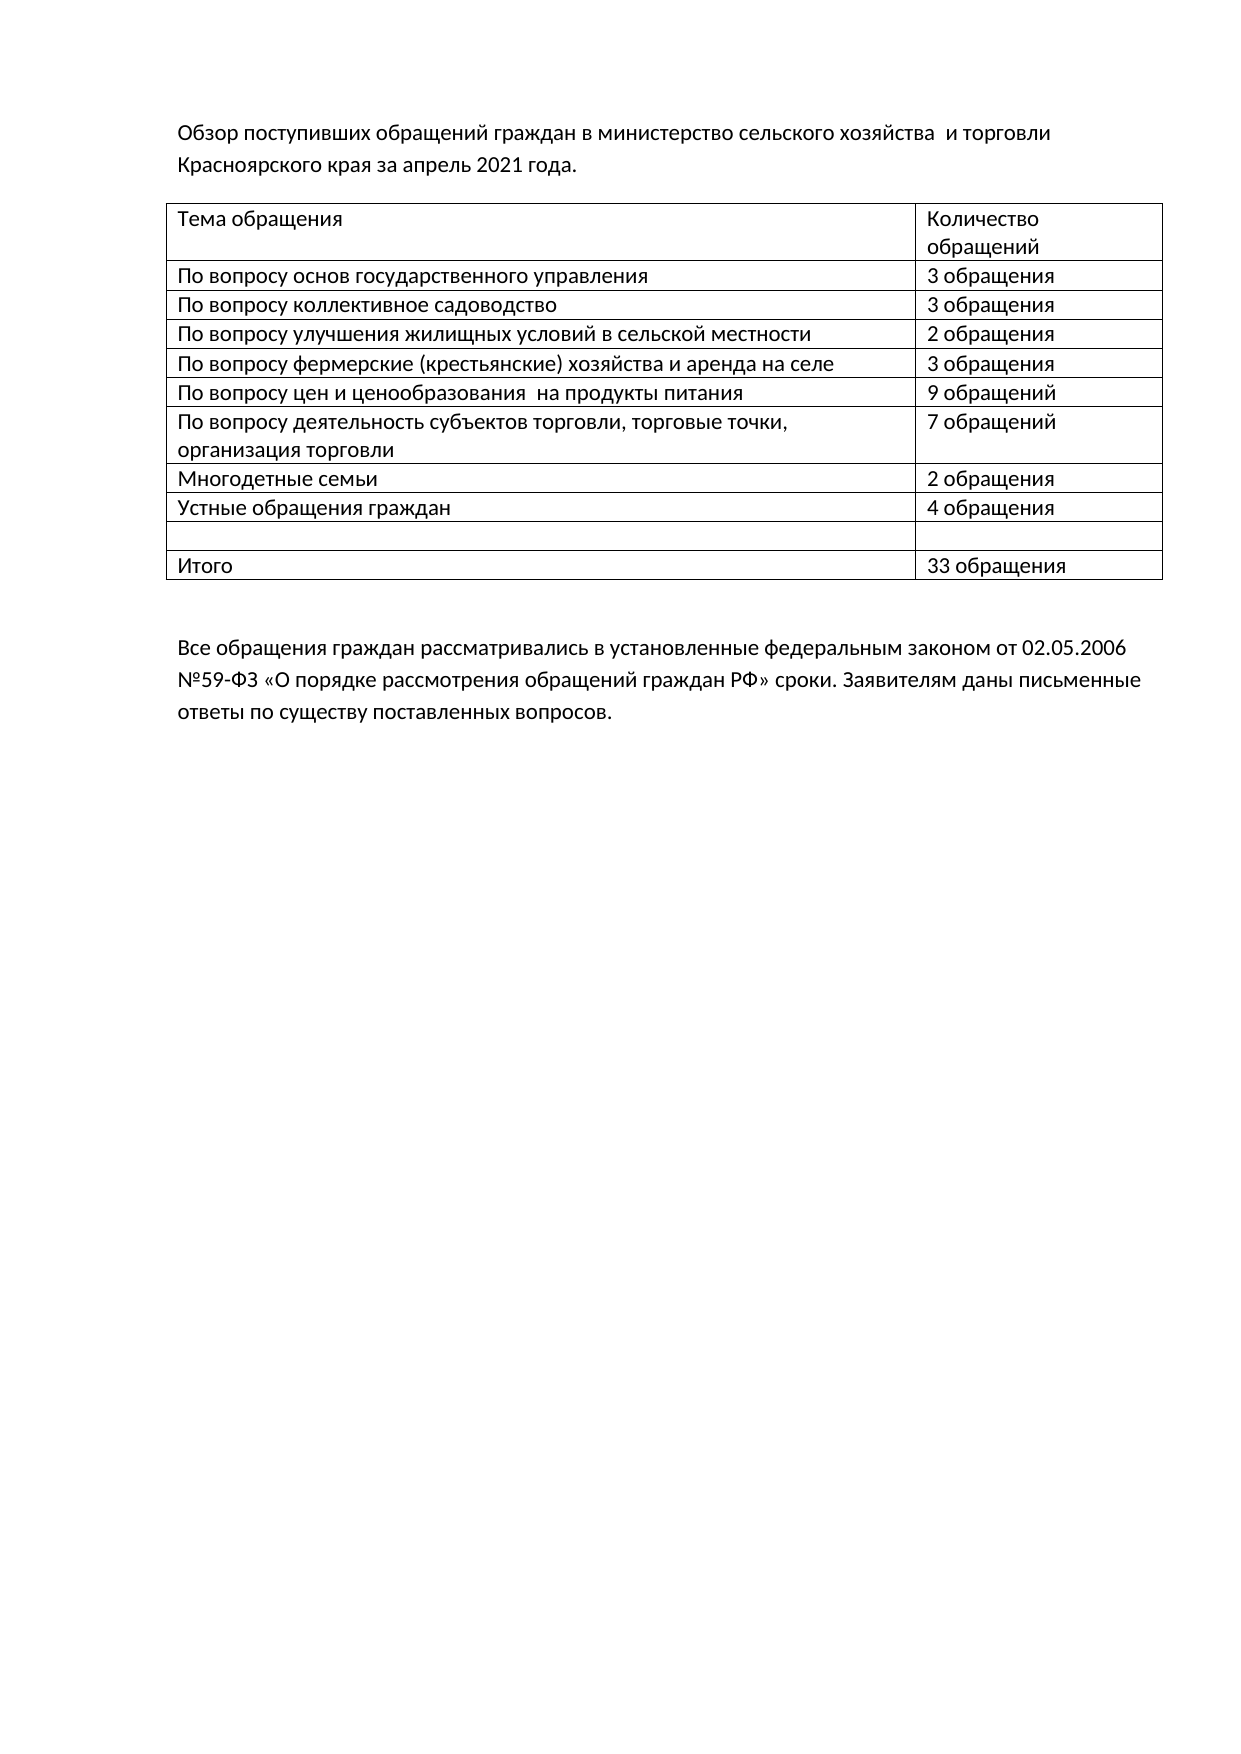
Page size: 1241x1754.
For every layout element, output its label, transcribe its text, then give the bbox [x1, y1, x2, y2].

table_cell 3 обращения [916, 261, 1162, 289]
table_cell 2 обращения [916, 464, 1162, 492]
text Обзор поступивших обращений граждан в министерство сельского хозяйства и торговли Красноярского края за апрель 2021 года. [177, 118, 1152, 178]
table_cell [916, 522, 1162, 550]
table_cell 4 обращения [916, 493, 1162, 521]
table_cell 2 обращения [916, 320, 1162, 348]
table_cell 3 обращения [916, 349, 1162, 377]
table_cell 9 обращений [916, 378, 1162, 406]
table_cell По вопросу улучшения жилищных условий в сельской местности [167, 320, 915, 348]
table_cell Устные обращения граждан [167, 493, 915, 521]
table_cell По вопросу деятельность субъектов торговли, торговые точки, организация торговли [167, 407, 915, 463]
table_cell 33 обращения [916, 551, 1162, 579]
table_cell Итого [167, 551, 915, 579]
table_header Количество обращений [916, 204, 1162, 260]
table_cell [167, 522, 915, 550]
table_cell По вопросу основ государственного управления [167, 261, 915, 289]
table_cell 7 обращений [916, 407, 1162, 463]
table_cell По вопросу цен и ценообразования на продукты питания [167, 378, 915, 406]
table_cell По вопросу фермерские (крестьянские) хозяйства и аренда на селе [167, 349, 915, 377]
table_cell Многодетные семьи [167, 464, 915, 492]
table_cell 3 обращения [916, 291, 1162, 318]
table_header Тема обращения [167, 204, 915, 260]
text Все обращения граждан рассматривались в установленные федеральным законом от 02.05.2006 №59-ФЗ «О порядке рассмотрения обращений граждан РФ» сроки. Заявителям даны письменные ответы по существу поставленных вопросов. [177, 633, 1152, 726]
table_cell По вопросу коллективное садоводство [167, 291, 915, 318]
